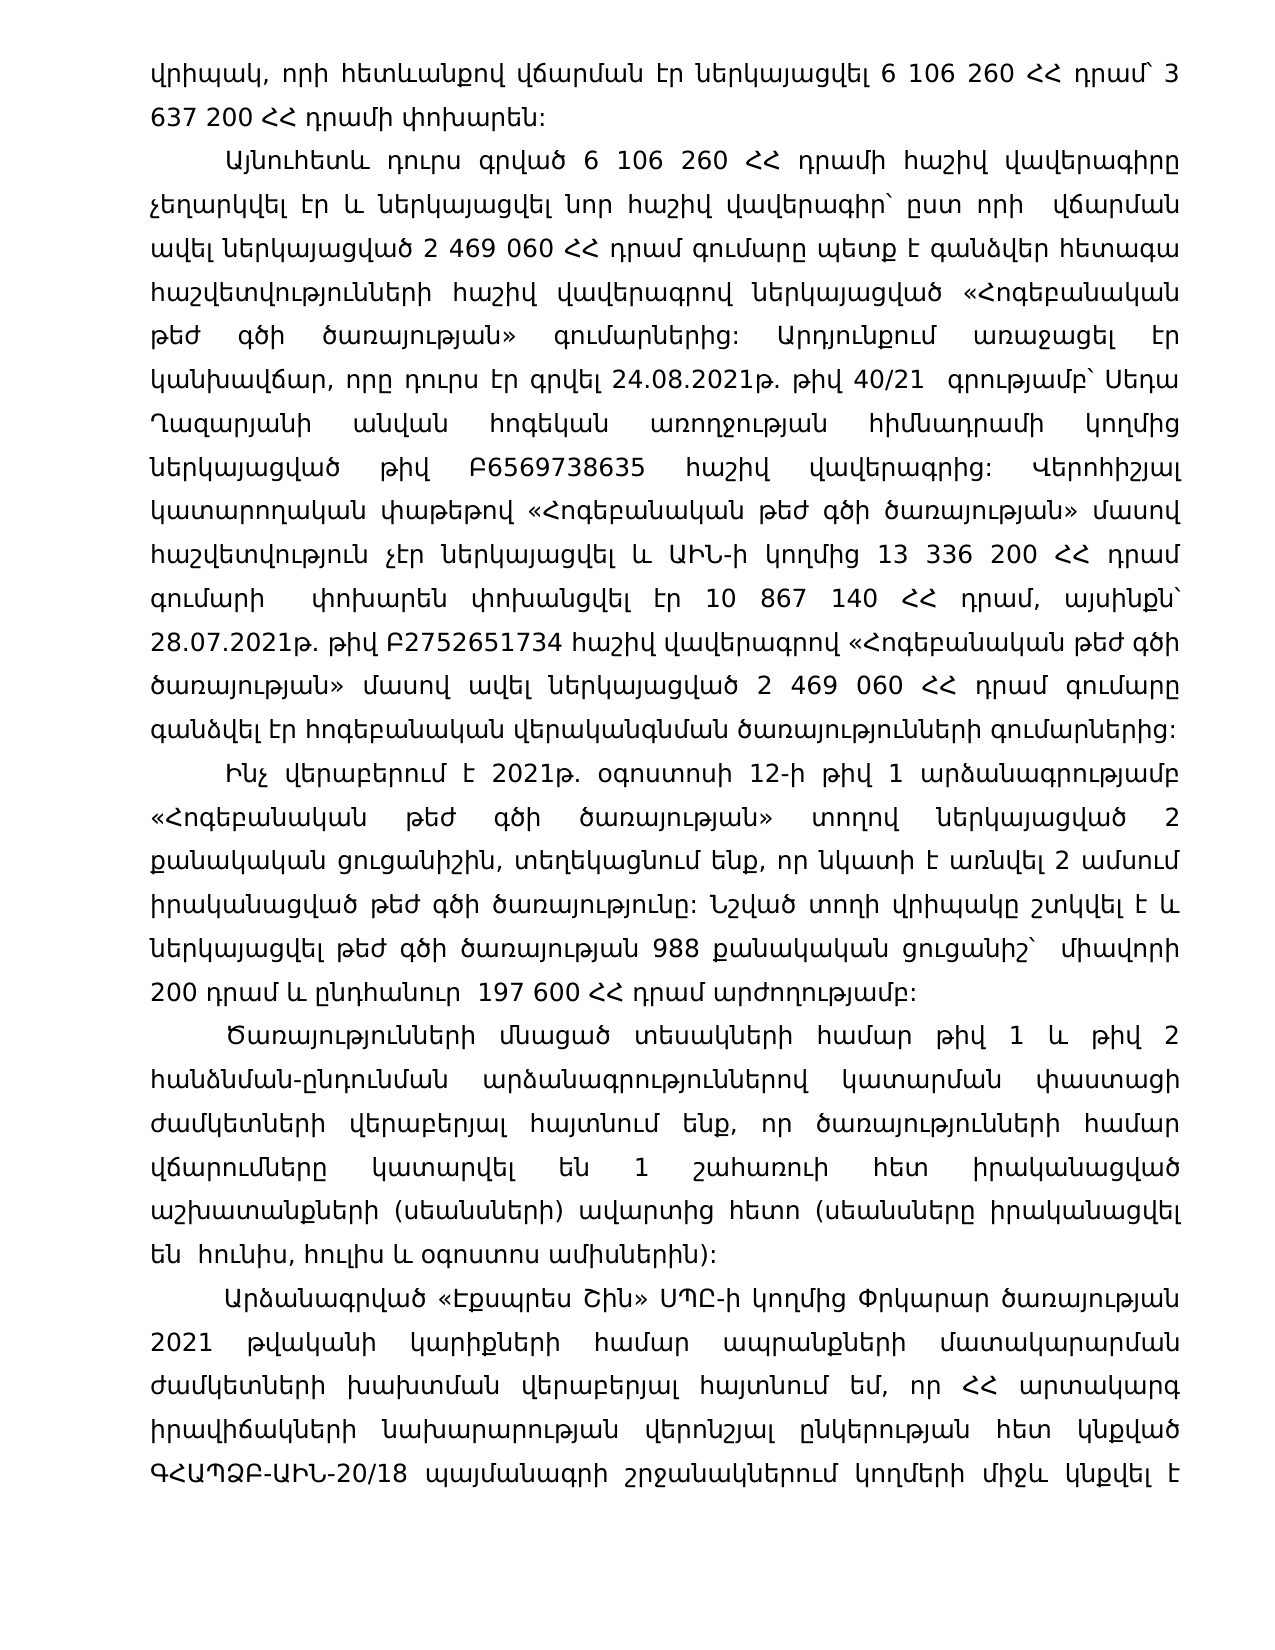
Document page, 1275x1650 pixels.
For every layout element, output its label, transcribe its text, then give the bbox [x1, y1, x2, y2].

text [150, 59, 1181, 132]
text Ծառայությունների մնացած տեսակների համար թիվ 1 և թիվ 2 հանձնման-ընդունման արձանագրություններով կատարման փաստացի ժամկետների վերաբերյալ հայտնում ենք, որ ծառայությունների համար վճարումները կատարվել են 1 շահառուի հետ իրականացված աշխատանքների (սեանսների) ավարտից հետո (սեանսները իրականացվել են հունիս, հուլիս և օգոստոս ամիսներին): [150, 1022, 1181, 1269]
text Ինչ վերաբերում է 2021թ. օգոստոսի 12-ի թիվ 1 արձանագրությամբ «Հոգեբանական թեժ գծի ծառայության» տողով ներկայացված 2 քանակական ցուցանիշին, տեղեկացնում ենք, որ նկատի է առնվել 2 ամսում իրականացված թեժ գծի ծառայությունը: Նշված տողի վրիպակը շտկվել է և ներկայացվել թեժ գծի ծառայության 988 քանակական ցուցանիշ՝ միավորի 200 դրամ և ընդհանուր 197 600 ՀՀ դրամ արժողությամբ: [150, 759, 1181, 1007]
text Այնուհետև դուրս գրված 6 106 260 ՀՀ դրամի հաշիվ վավերագիրը չեղարկվել էր և ներկայացվել նոր հաշիվ վավերագիր՝ ըստ որի վճարման ավել ներկայացված 2 469 060 ՀՀ դրամ գումարը պետք է գանձվեր հետագա հաշվետվությունների հաշիվ վավերագրով ներկայացված «Հոգեբանական թեժ գծի ծառայության» գումարներից: Արդյունքում առաջացել էր կանխավճար, որը դուրս էր գրվել 24.08.2021թ. թիվ 40/21 գրությամբ՝ Սեդա Ղազարյանի անվան հոգեկան առողջության հիմնադրամի կողմից ներկայացված թիվ Բ6569738635 հաշիվ վավերագրից: Վերոհիշյալ կատարողական փաթեթով «Հոգեբանական թեժ գծի ծառայության» մասով հաշվետվություն չէր ներկայացվել և ԱԻՆ-ի կողմից 13 336 200 ՀՀ դրամ գումարի փոխարեն փոխանցվել էր 10 867 140 ՀՀ դրամ, այսինքն՝ 28.07.2021թ. թիվ Բ2752651734 հաշիվ վավերագրով «Հոգեբանական թեժ գծի ծառայության» մասով ավել ներկայացված 2 469 060 ՀՀ դրամ գումարը գանձվել էր հոգեբանական վերականգնման ծառայությունների գումարներից: [150, 147, 1181, 744]
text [150, 1284, 1181, 1488]
